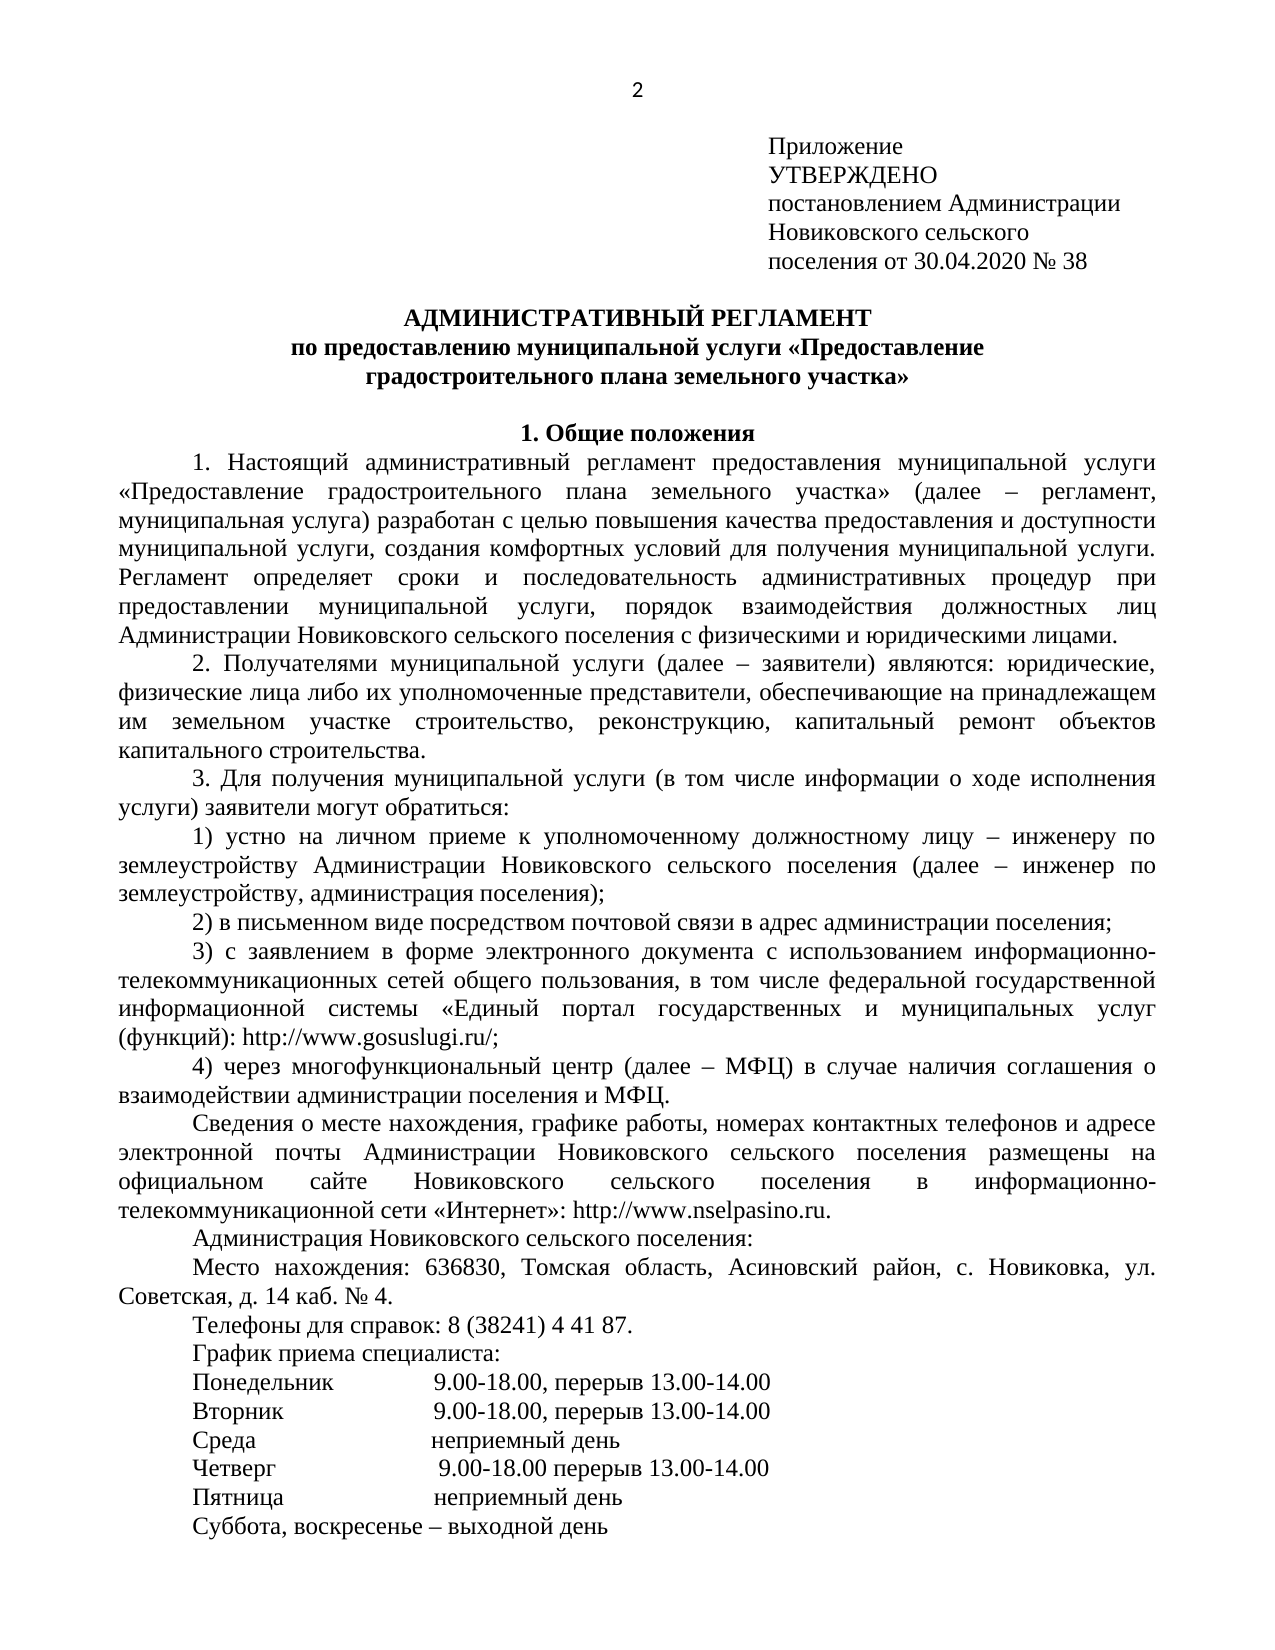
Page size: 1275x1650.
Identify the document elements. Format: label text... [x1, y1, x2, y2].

text Сведения о месте нахождения, графике работы, номерах контактных телефонов и адресе электронной почты Администрации Новиковского сельского поселения размещены на официальном сайте Новиковского сельского поселения в информационно-телекоммуникационной сети «Интернет»: http://www.nselpasino.ru. [118, 1108, 1157, 1223]
text Среда неприемный день [118, 1425, 1157, 1453]
text 1. Настоящий административный регламент предоставления муниципальной услуги «Предоставление градостроительного плана земельного участка» (далее – регламент, муниципальная услуга) разработан с целью повышения качества предоставления и доступности муниципальной услуги, создания комфортных условий для получения муниципальной услуги. Регламент определяет сроки и последовательность административных процедур при предоставлении муниципальной услуги, порядок взаимодействия должностных лиц Администрации Новиковского сельского поселения с физическими и юридическими лицами. [118, 447, 1157, 648]
text 4) через многофункциональный центр (далее – МФЦ) в случае наличия соглашения о взаимодействии администрации поселения и МФЦ. [118, 1051, 1157, 1108]
text Пятница неприемный день [118, 1482, 1157, 1511]
text 3. Для получения муниципальной услуги (в том числе информации о ходе исполнения услуги) заявители могут обратиться: [118, 763, 1157, 821]
text Четверг 9.00-18.00 перерыв 13.00-14.00 [118, 1453, 1157, 1482]
text УТВЕРЖДЕНО [768, 160, 1157, 188]
text 3) с заявлением в форме электронного документа с использованием информационно-телекоммуникационных сетей общего пользования, в том числе федеральной государственной информационной системы «Единый портал государственных и муниципальных услуг (функций): http://www.gosuslugi.ru/; [118, 936, 1157, 1051]
text 2) в письменном виде посредством почтовой связи в адрес администрации поселения; [118, 907, 1157, 936]
text градостроительного плана земельного участка» [118, 361, 1157, 390]
text Новиковского сельского [768, 217, 1157, 246]
text по предоставлению муниципальной услуги «Предоставление [118, 332, 1157, 361]
text 1) устно на личном приеме к уполномоченному должностному лицу – инженеру по землеустройству Администрации Новиковского сельского поселения (далее – инженер по землеустройству, администрация поселения); [118, 821, 1157, 907]
text Понедельник 9.00-18.00, перерыв 13.00-14.00 [118, 1367, 1157, 1396]
text Телефоны для справок: 8 (38241) 4 41 87. [118, 1310, 1157, 1338]
text АДМИНИСТРАТИВНЫЙ РЕГЛАМЕНТ [118, 303, 1157, 332]
text постановлением Администрации [768, 188, 1157, 217]
text Суббота, воскресенье – выходной день [118, 1511, 1157, 1540]
text Вторник 9.00-18.00, перерыв 13.00-14.00 [118, 1396, 1157, 1425]
text 1. Общие положения [118, 418, 1157, 447]
text 2. Получателями муниципальной услуги (далее – заявители) являются: юридические, физические лица либо их уполномоченные представители, обеспечивающие на принадлежащем им земельном участке строительство, реконструкцию, капитальный ремонт объектов капитального строительства. [118, 648, 1157, 763]
text Место нахождения: 636830, Томская область, Асиновский район, с. Новиковка, ул. Советская, д. 14 каб. № 4. [118, 1252, 1157, 1310]
text График приема специалиста: [118, 1338, 1157, 1367]
text Администрация Новиковского сельского поселения: [118, 1223, 1157, 1252]
text Приложение [768, 131, 1157, 160]
text поселения от 30.04.2020 № 38 [768, 246, 1157, 275]
